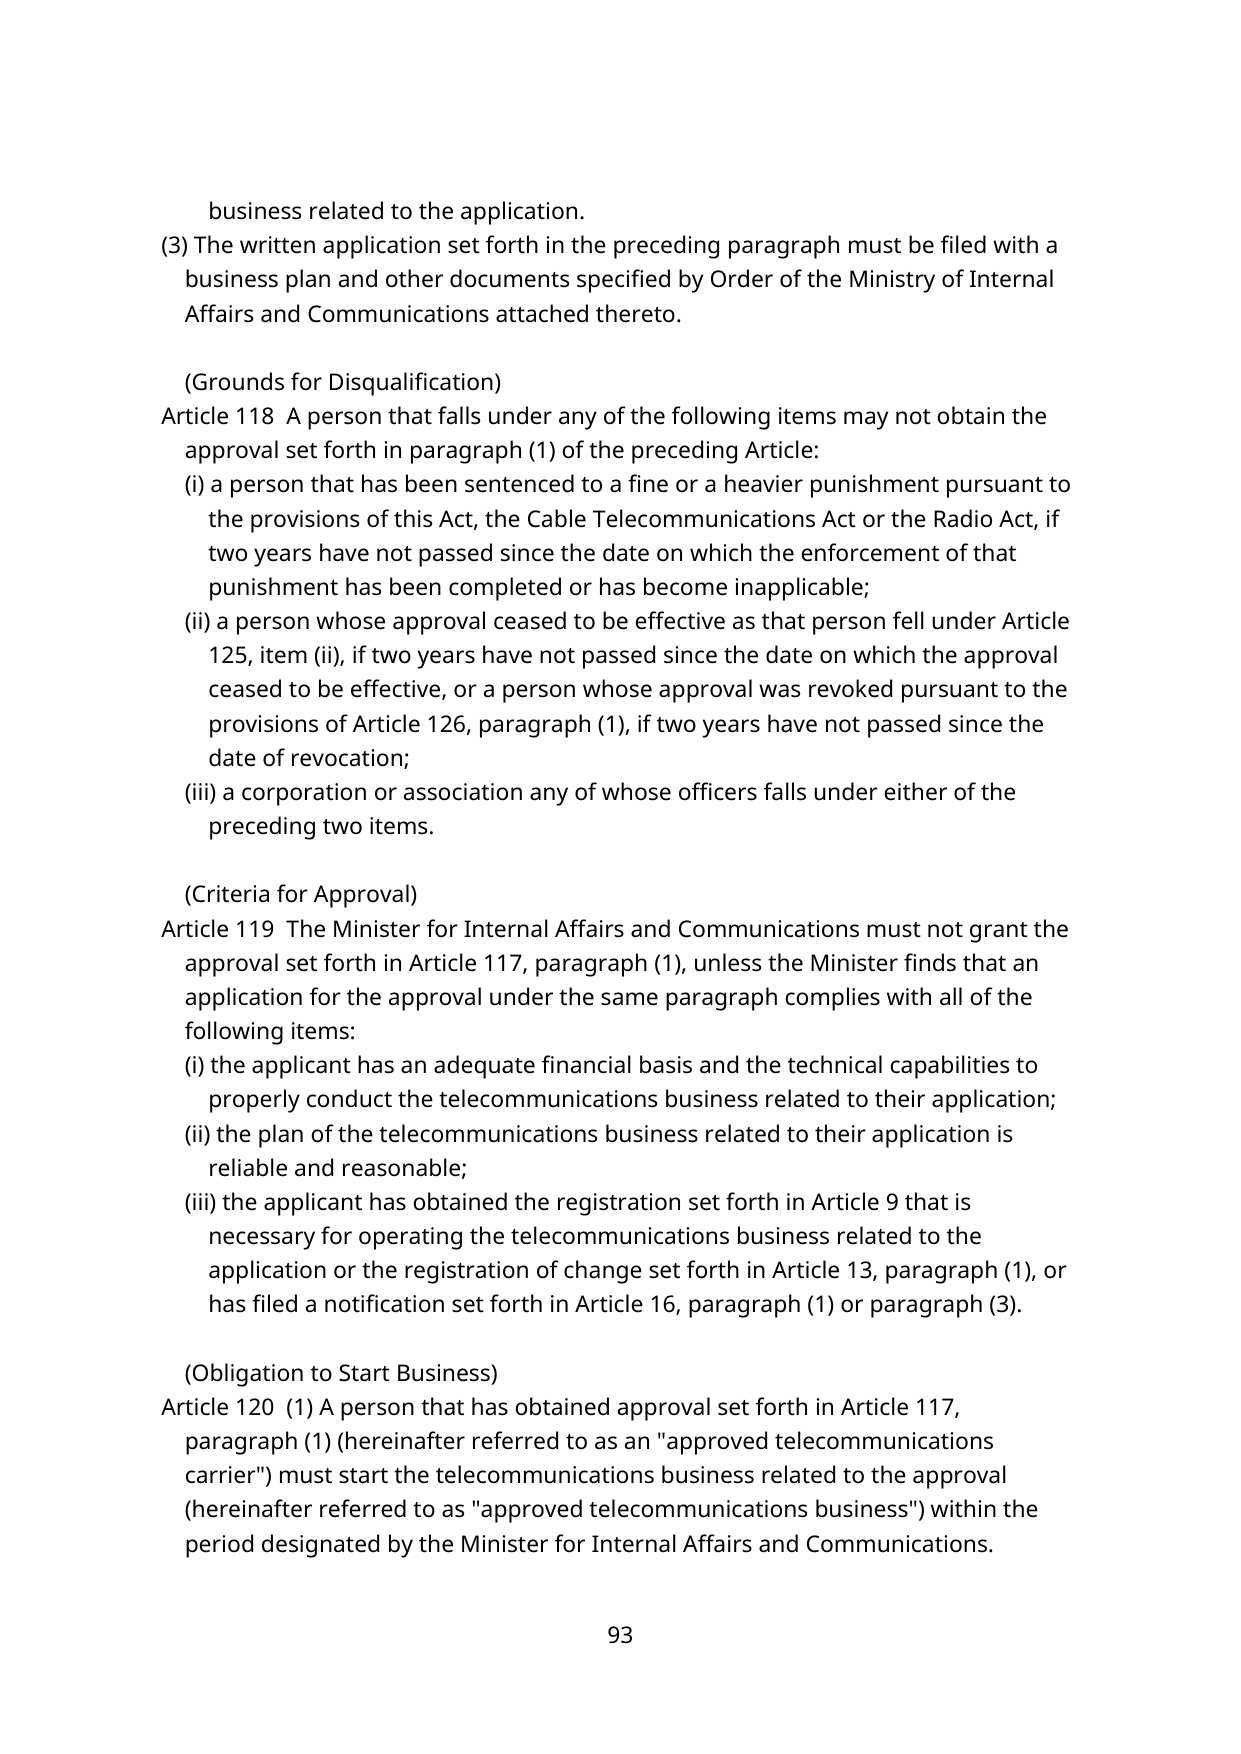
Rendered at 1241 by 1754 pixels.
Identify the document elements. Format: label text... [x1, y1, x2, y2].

text Article 119 The Minister for Internal Affairs and Communications must not grant the approval set forth in Article 117, paragraph (1), unless the Minister finds that an application for the approval under the same paragraph complies with all of the following items: [161, 911, 1079, 1048]
text (Grounds for Disqualification) [184, 364, 1079, 399]
text (iii) a corporation or association any of whose officers falls under either of the preceding two items. [184, 774, 1079, 843]
text (ii) the plan of the telecommunications business related to their application is reliable and reasonable; [184, 1116, 1079, 1184]
text (i) a person that has been sentenced to a fine or a heavier punishment pursuant to the provisions of this Act, the Cable Telecommunications Act or the Radio Act, if two years have not passed since the date on which the enforcement of that punishment has been completed or has become inapplicable; [184, 467, 1079, 604]
text (3) The written application set forth in the preceding paragraph must be filed with a business plan and other documents specified by Order of the Ministry of Internal Affairs and Communications attached thereto. [161, 228, 1079, 330]
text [184, 194, 1079, 228]
text Article 120 (1) A person that has obtained approval set forth in Article 117, paragraph (1) (hereinafter referred to as an "approved telecommunications carrier") must start the telecommunications business related to the approval (hereinafter referred to as "approved telecommunications business") within the period designated by the Minister for Internal Affairs and Communications. [161, 1389, 1079, 1560]
text (i) the applicant has an adequate financial basis and the technical capabilities to properly conduct the telecommunications business related to their application; [184, 1048, 1079, 1116]
text (Criteria for Approval) [184, 877, 1079, 911]
text (ii) a person whose approval ceased to be effective as that person fell under Article 125, item (ii), if two years have not passed since the date on which the approval ceased to be effective, or a person whose approval was revoked pursuant to the provisions of Article 126, paragraph (1), if two years have not passed since the date of revocation; [184, 604, 1079, 774]
text (iii) the applicant has obtained the registration set forth in Article 9 that is necessary for operating the telecommunications business related to the application or the registration of change set forth in Article 13, paragraph (1), or has filed a notification set forth in Article 16, paragraph (1) or paragraph (3). [184, 1184, 1079, 1321]
text (Obligation to Start Business) [184, 1355, 1079, 1389]
text Article 118 A person that falls under any of the following items may not obtain the approval set forth in paragraph (1) of the preceding Article: [161, 399, 1079, 467]
